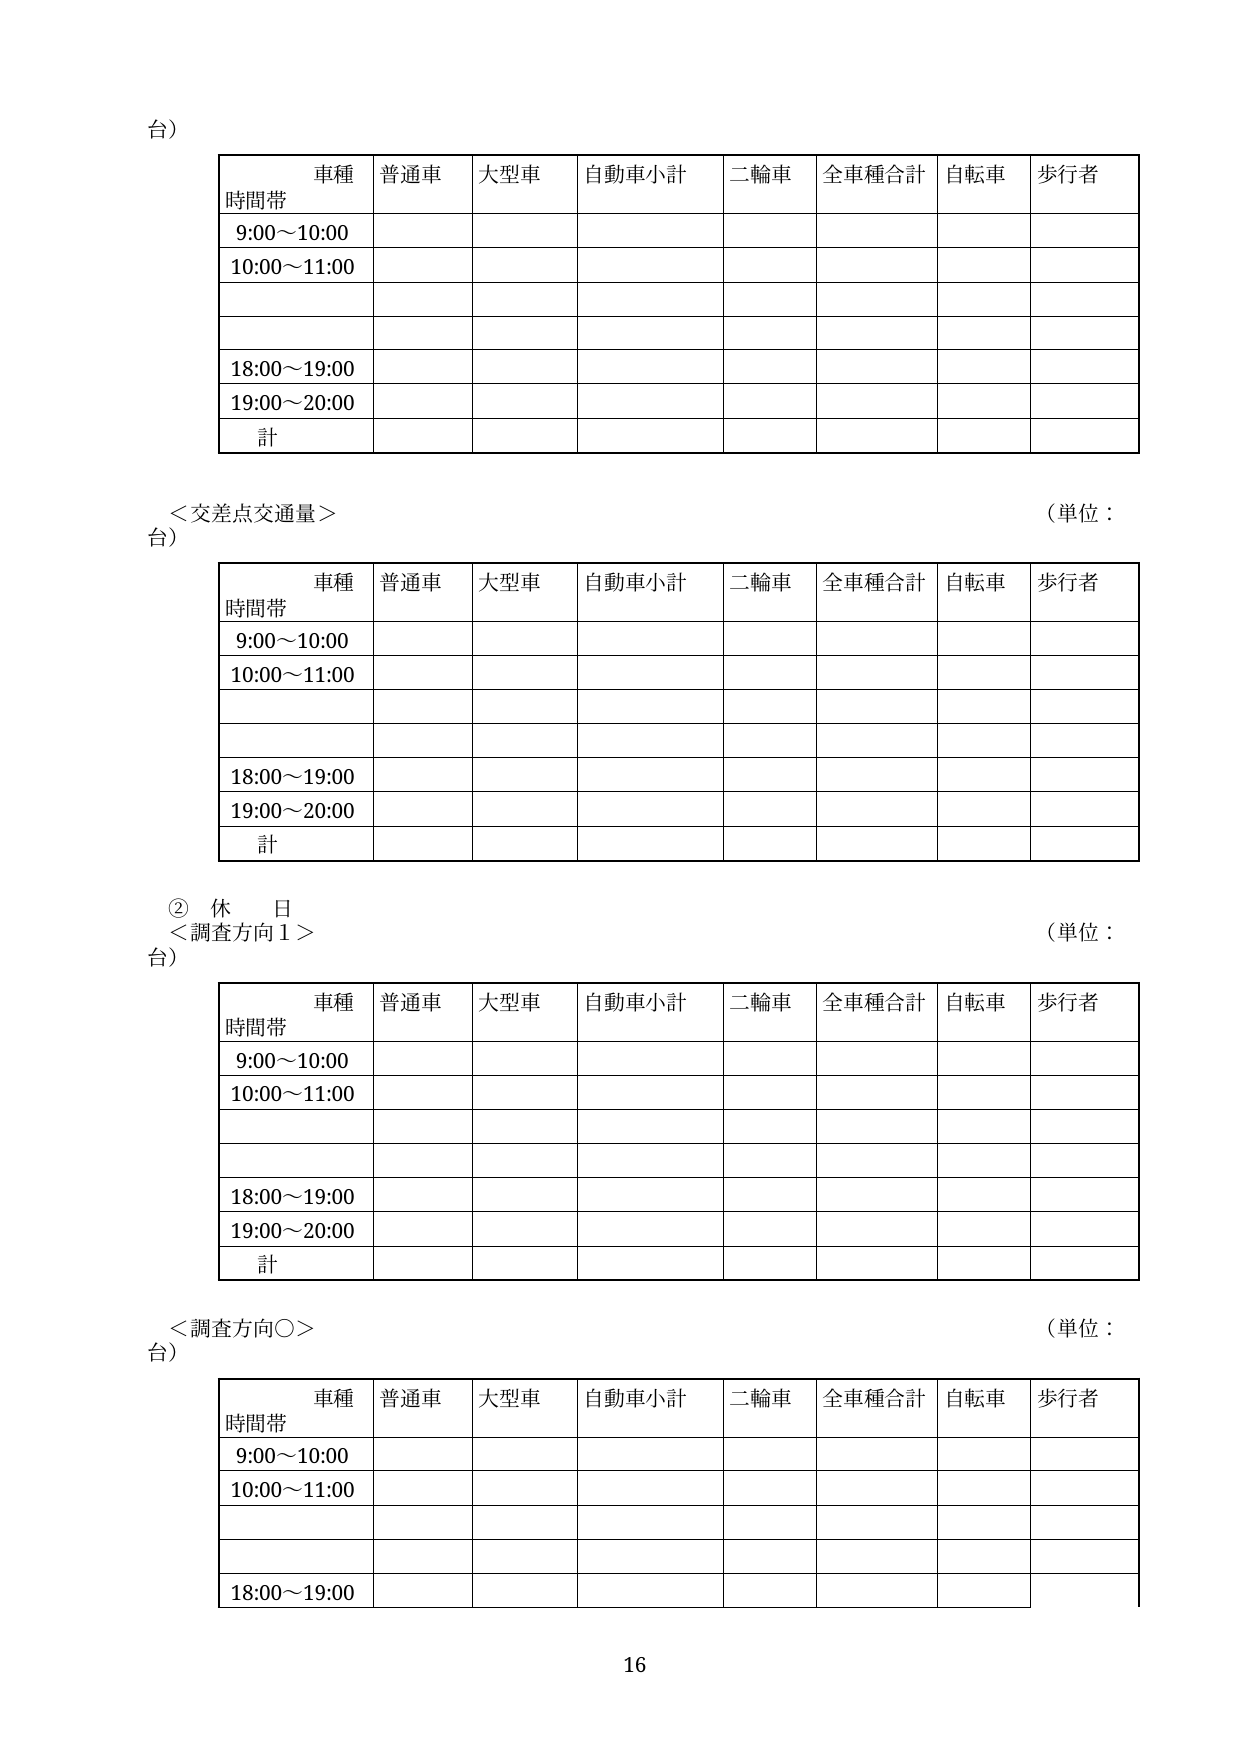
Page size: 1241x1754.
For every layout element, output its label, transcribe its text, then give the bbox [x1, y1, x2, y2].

table_header 歩行者 [1031, 1380, 1138, 1437]
table_cell 9:00～10:00 [220, 622, 373, 655]
table_cell [220, 724, 373, 757]
table_cell [578, 1110, 723, 1143]
table_cell [578, 1471, 723, 1505]
table_cell [578, 1540, 723, 1573]
table_cell [938, 1247, 1030, 1279]
table_cell [817, 1076, 937, 1109]
table_cell [1031, 724, 1138, 757]
table_cell [1031, 690, 1138, 723]
table_cell [724, 724, 816, 757]
table_cell 9:00～10:00 [220, 1438, 373, 1470]
table_cell [374, 1144, 472, 1177]
table_cell [220, 1506, 373, 1539]
table_cell [578, 419, 723, 452]
table_cell [578, 690, 723, 723]
table_cell [938, 350, 1030, 383]
table_cell [724, 1438, 816, 1470]
table_cell [473, 1574, 577, 1607]
table_cell [220, 1144, 373, 1177]
table_cell [473, 350, 577, 383]
table_cell [724, 214, 816, 247]
table_header 車種 時間帯 [220, 156, 373, 213]
table_cell [473, 283, 577, 316]
table_cell [1031, 317, 1138, 349]
table_cell [1031, 1438, 1138, 1470]
table_header 自動車小計 [578, 984, 723, 1041]
table_cell [817, 656, 937, 689]
table_cell [1031, 384, 1138, 418]
text ＜交差点交通量＞ （単位：台） [148, 502, 1122, 550]
table_header 自転車 [938, 1380, 1030, 1437]
table_header 普通車 [374, 1380, 472, 1437]
table_cell [374, 1110, 472, 1143]
table_cell [938, 1540, 1030, 1573]
table_cell [473, 656, 577, 689]
table_cell [1031, 419, 1138, 452]
table_cell [473, 1212, 577, 1246]
table_cell [578, 1144, 723, 1177]
table_cell [578, 758, 723, 791]
table_cell [724, 1506, 816, 1539]
table_cell [1031, 248, 1138, 282]
table_cell [938, 1144, 1030, 1177]
table_cell [374, 214, 472, 247]
table_cell [374, 1212, 472, 1246]
table_cell [817, 1178, 937, 1211]
text ＜調査方向１＞ （単位：台） [148, 922, 1122, 970]
table_cell [938, 248, 1030, 282]
table_header 普通車 [374, 564, 472, 621]
table_cell [578, 827, 723, 859]
table_cell [1031, 214, 1138, 247]
table_cell [724, 1144, 816, 1177]
table_cell [578, 283, 723, 316]
table_cell [578, 248, 723, 282]
table_cell 10:00～11:00 [220, 1076, 373, 1109]
table_cell 19:00～20:00 [220, 384, 373, 418]
table_cell [817, 214, 937, 247]
table_cell [473, 1438, 577, 1470]
table_cell [817, 1540, 937, 1573]
table_cell [374, 758, 472, 791]
table_cell 10:00～11:00 [220, 1471, 373, 1505]
table_cell [938, 758, 1030, 791]
table_header 全車種合計 [817, 156, 937, 213]
table_cell [817, 622, 937, 655]
table_cell [578, 214, 723, 247]
table_header 大型車 [473, 156, 577, 213]
table_cell [817, 384, 937, 418]
table_cell [473, 1540, 577, 1573]
table_cell 18:00～19:00 [220, 1178, 373, 1211]
table_cell [817, 690, 937, 723]
table_cell [817, 724, 937, 757]
table_cell 19:00～20:00 [220, 792, 373, 826]
table_cell [724, 1212, 816, 1246]
table_cell [1031, 1471, 1138, 1505]
table_header 自転車 [938, 156, 1030, 213]
table_cell [578, 317, 723, 349]
table_cell [724, 758, 816, 791]
table_cell [220, 1540, 373, 1573]
table_cell [724, 248, 816, 282]
table_cell [1031, 656, 1138, 689]
table_cell [1031, 1247, 1138, 1279]
table_cell [938, 214, 1030, 247]
table_cell [938, 1212, 1030, 1246]
table_header 普通車 [374, 984, 472, 1041]
table_cell [374, 350, 472, 383]
table_cell [374, 1540, 472, 1573]
table_cell [374, 1471, 472, 1505]
table_cell [938, 1042, 1030, 1074]
table_cell 18:00～19:00 [220, 758, 373, 791]
table_cell [1031, 1042, 1138, 1074]
table_cell [817, 1212, 937, 1246]
table_cell [724, 1574, 816, 1607]
table_cell [817, 1042, 937, 1074]
table_header 歩行者 [1031, 564, 1138, 621]
table_cell [938, 690, 1030, 723]
table_cell [1031, 1076, 1138, 1109]
table_cell [724, 350, 816, 383]
table_cell [724, 283, 816, 316]
table_cell 計 [220, 419, 373, 452]
table_cell [1031, 1574, 1138, 1607]
table_cell [473, 1144, 577, 1177]
table_cell [817, 283, 937, 316]
table_cell [374, 1506, 472, 1539]
table_cell [473, 1471, 577, 1505]
table_cell [374, 656, 472, 689]
table_cell [578, 384, 723, 418]
table_cell [724, 317, 816, 349]
text ＜調査方向○＞ （単位：台） [148, 118, 1122, 142]
table_cell 9:00～10:00 [220, 1042, 373, 1074]
table_cell [578, 1438, 723, 1470]
table_cell [817, 1438, 937, 1470]
table_cell [938, 1574, 1030, 1607]
table_cell [473, 724, 577, 757]
table_header 車種 時間帯 [220, 564, 373, 621]
table_cell [374, 622, 472, 655]
table_cell [374, 1042, 472, 1074]
table_cell 18:00～19:00 [220, 1574, 373, 1607]
table_header 全車種合計 [817, 564, 937, 621]
table_cell [220, 283, 373, 316]
table_cell 計 [220, 1247, 373, 1279]
table_cell [938, 724, 1030, 757]
table_cell [724, 1110, 816, 1143]
table_cell [1031, 1506, 1138, 1539]
table_cell [938, 827, 1030, 859]
table_cell [938, 1471, 1030, 1505]
table_header 大型車 [473, 564, 577, 621]
table_header 二輪車 [724, 564, 816, 621]
table_header 車種 時間帯 [220, 984, 373, 1041]
table_header 二輪車 [724, 1380, 816, 1437]
table_cell [473, 384, 577, 418]
table_cell [473, 792, 577, 826]
table_cell [1031, 622, 1138, 655]
table_cell [578, 1042, 723, 1074]
table_cell [724, 1540, 816, 1573]
table_header 普通車 [374, 156, 472, 213]
table_header 自動車小計 [578, 156, 723, 213]
table_cell [578, 1247, 723, 1279]
table_cell [724, 656, 816, 689]
table_cell [473, 622, 577, 655]
table_cell [473, 214, 577, 247]
table_cell [724, 690, 816, 723]
table_cell [374, 419, 472, 452]
table_cell [817, 1471, 937, 1505]
table_cell [578, 656, 723, 689]
table_cell [473, 1247, 577, 1279]
table_cell 10:00～11:00 [220, 656, 373, 689]
table_cell [578, 1076, 723, 1109]
table_cell [724, 1178, 816, 1211]
table_cell [578, 350, 723, 383]
table_cell [473, 317, 577, 349]
table_cell [578, 1178, 723, 1211]
table_header 大型車 [473, 984, 577, 1041]
table_cell 19:00～20:00 [220, 1212, 373, 1246]
table_cell [473, 1076, 577, 1109]
table_cell [817, 792, 937, 826]
table_cell [1031, 827, 1138, 859]
table_cell [473, 248, 577, 282]
table_cell [1031, 1212, 1138, 1246]
table_cell [1031, 1178, 1138, 1211]
table_cell [817, 419, 937, 452]
table_cell [938, 656, 1030, 689]
table_cell 計 [220, 827, 373, 859]
table_header 全車種合計 [817, 984, 937, 1041]
table_cell [724, 1247, 816, 1279]
table_cell [473, 419, 577, 452]
table_cell [578, 724, 723, 757]
table_cell [817, 1247, 937, 1279]
table_cell [1031, 1540, 1138, 1573]
table_cell [938, 792, 1030, 826]
table_cell [938, 622, 1030, 655]
table_cell [938, 1076, 1030, 1109]
table_cell [578, 1506, 723, 1539]
table_cell [817, 758, 937, 791]
table_cell [817, 1144, 937, 1177]
table_cell [1031, 283, 1138, 316]
table_cell 9:00～10:00 [220, 214, 373, 247]
table_cell [374, 317, 472, 349]
table_cell [374, 1178, 472, 1211]
table_cell [473, 690, 577, 723]
table_cell [374, 792, 472, 826]
table_cell [938, 1438, 1030, 1470]
table_cell [578, 1574, 723, 1607]
table_cell [1031, 792, 1138, 826]
table_cell [817, 827, 937, 859]
table_cell [1031, 1144, 1138, 1177]
table_cell [578, 792, 723, 826]
text ② 休 日 [148, 898, 1122, 922]
table_cell [724, 792, 816, 826]
table_header 大型車 [473, 1380, 577, 1437]
table_cell [724, 622, 816, 655]
table_cell [473, 1110, 577, 1143]
table_cell [817, 1110, 937, 1143]
table_cell [938, 1110, 1030, 1143]
table_header 自動車小計 [578, 564, 723, 621]
table_header 車種 時間帯 [220, 1380, 373, 1437]
table_cell [938, 1178, 1030, 1211]
table_cell [374, 827, 472, 859]
table_header 歩行者 [1031, 984, 1138, 1041]
table_cell [473, 1178, 577, 1211]
table_cell [724, 827, 816, 859]
table_cell [473, 1042, 577, 1074]
table_cell [374, 1438, 472, 1470]
table_cell 10:00～11:00 [220, 248, 373, 282]
table_header 歩行者 [1031, 156, 1138, 213]
table_cell [374, 384, 472, 418]
table_cell [724, 419, 816, 452]
table_cell [374, 1574, 472, 1607]
table_cell [724, 1076, 816, 1109]
table_header 全車種合計 [817, 1380, 937, 1437]
table_cell 18:00～19:00 [220, 350, 373, 383]
table_cell [938, 283, 1030, 316]
table_cell [578, 622, 723, 655]
table_cell [817, 1506, 937, 1539]
table_cell [724, 1471, 816, 1505]
table_cell [1031, 1110, 1138, 1143]
table_cell [473, 827, 577, 859]
table_cell [220, 317, 373, 349]
table_header 自転車 [938, 564, 1030, 621]
table_cell [724, 384, 816, 418]
table_cell [1031, 758, 1138, 791]
table_cell [817, 350, 937, 383]
table_header 二輪車 [724, 984, 816, 1041]
table_cell [938, 317, 1030, 349]
table_cell [220, 690, 373, 723]
table_cell [374, 1247, 472, 1279]
table_cell [1031, 350, 1138, 383]
table_cell [473, 1506, 577, 1539]
table_cell [938, 384, 1030, 418]
table_cell [578, 1212, 723, 1246]
table_cell [374, 1076, 472, 1109]
table_cell [938, 1506, 1030, 1539]
table_cell [817, 1574, 937, 1607]
table_cell [817, 317, 937, 349]
table_header 自動車小計 [578, 1380, 723, 1437]
table_cell [817, 248, 937, 282]
table_cell [374, 724, 472, 757]
table_cell [220, 1110, 373, 1143]
table_cell [374, 248, 472, 282]
text ＜調査方向○＞ （単位：台） [148, 1317, 1122, 1366]
table_cell [374, 690, 472, 723]
table_header 二輪車 [724, 156, 816, 213]
table_cell [724, 1042, 816, 1074]
table_cell [473, 758, 577, 791]
table_header 自転車 [938, 984, 1030, 1041]
table_cell [374, 283, 472, 316]
table_cell [938, 419, 1030, 452]
